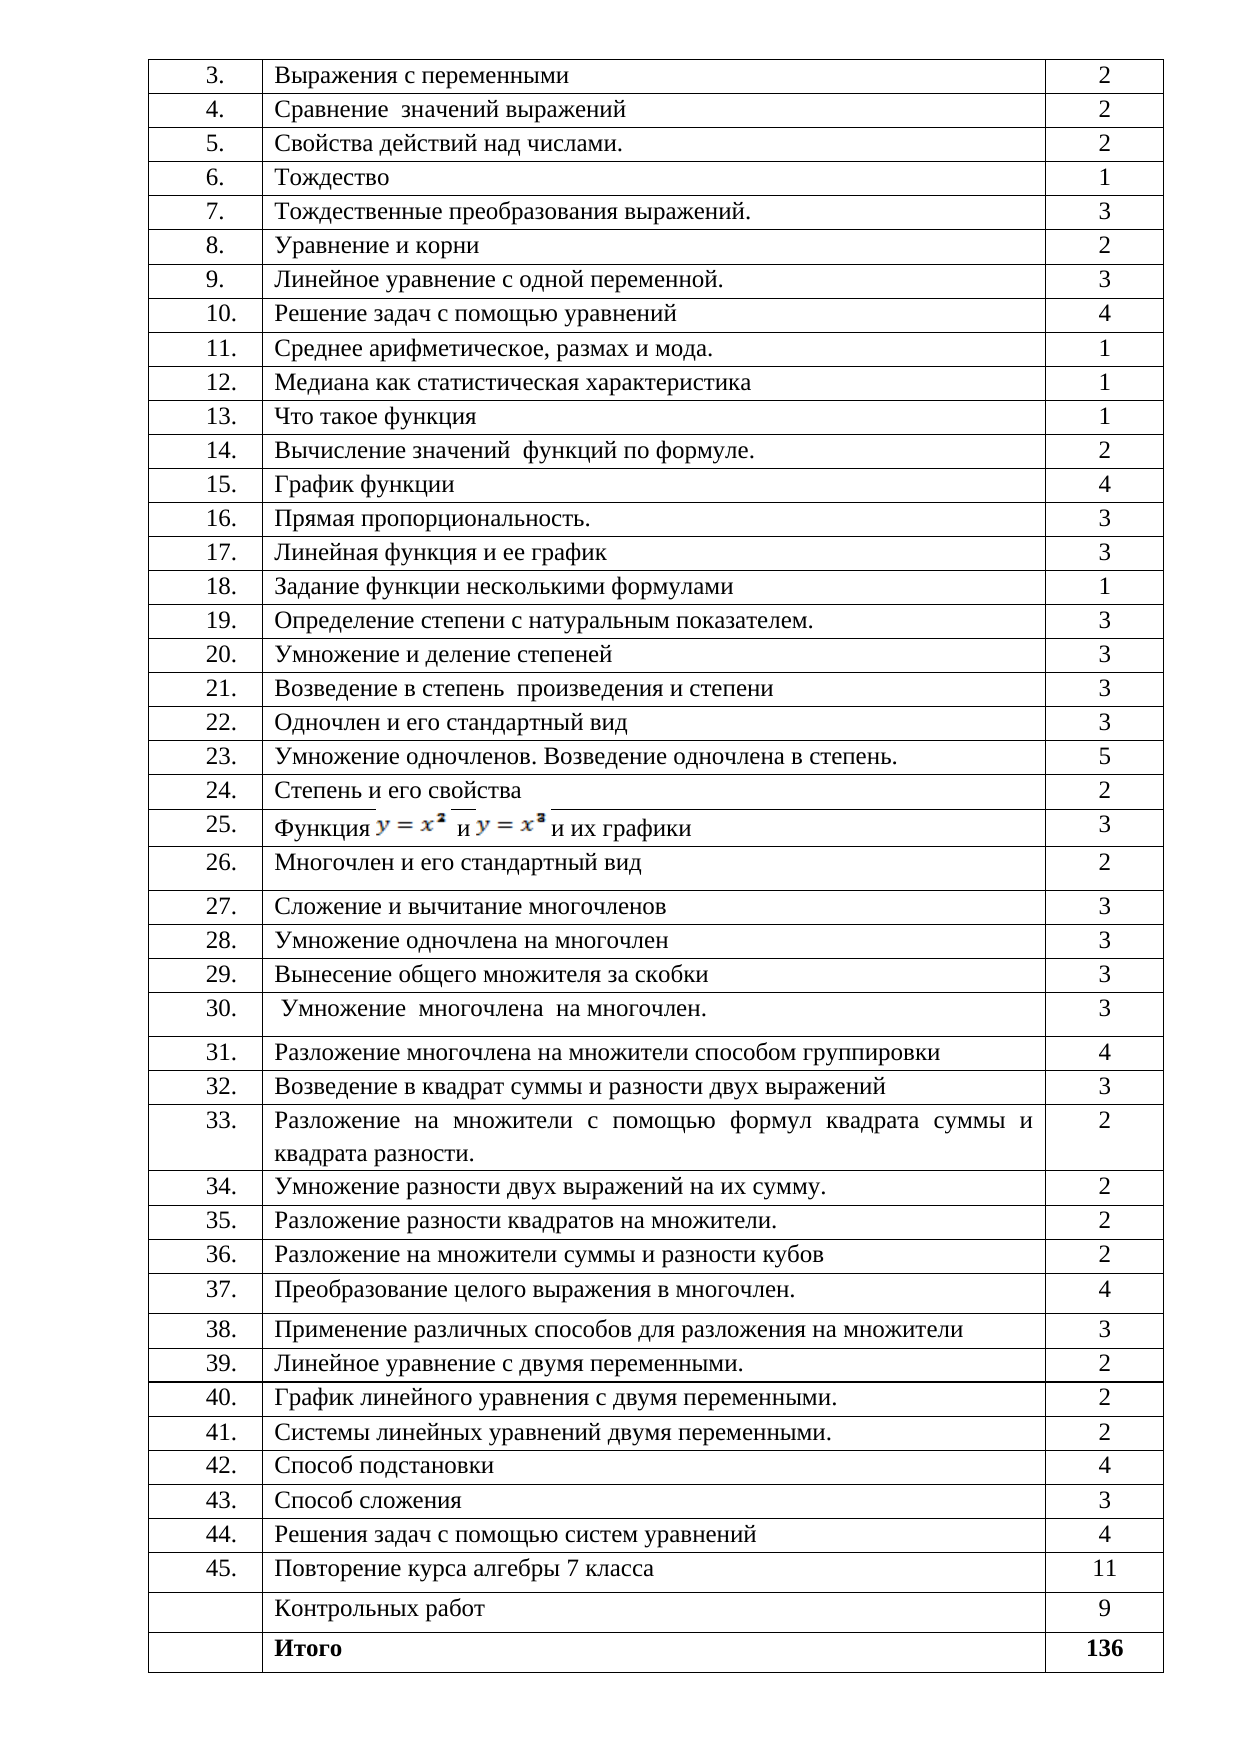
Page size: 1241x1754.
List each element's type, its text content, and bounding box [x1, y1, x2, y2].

table_cell [149, 571, 262, 604]
table_cell 2 [1046, 94, 1163, 127]
table_cell 3 [1046, 707, 1163, 740]
table_cell Умножение разности двух выражений на их сумму. [263, 1171, 1045, 1204]
table_cell [149, 503, 262, 536]
table_cell [149, 60, 262, 93]
table_cell 1 [1046, 571, 1163, 604]
table_cell Способ подстановки [263, 1451, 1045, 1484]
table_cell Тождественные преобразования выражений. [263, 196, 1045, 229]
table_cell 3 [1046, 673, 1163, 706]
table_cell Многочлен и его стандартный вид [263, 847, 1045, 890]
table_cell [149, 1105, 262, 1170]
table_cell График линейного уравнения с двумя переменными. [263, 1383, 1045, 1416]
table_cell [149, 959, 262, 992]
table_cell 4 [1046, 1274, 1163, 1313]
table_cell [149, 707, 262, 740]
table_cell 2 [1046, 230, 1163, 263]
table_cell 3 [1046, 1485, 1163, 1518]
table_cell 2 [1046, 1206, 1163, 1238]
table_cell [149, 230, 262, 263]
table_cell [149, 1383, 262, 1416]
table_cell 2 [1046, 775, 1163, 808]
table_cell 3 [1046, 639, 1163, 672]
table_cell [149, 94, 262, 127]
table_cell 3 [1046, 993, 1163, 1036]
table_cell 3 [1046, 605, 1163, 638]
table_cell [149, 469, 262, 502]
table_cell 2 [1046, 60, 1163, 93]
table_cell 2 [1046, 1349, 1163, 1381]
table_cell 3 [1046, 265, 1163, 297]
table_cell [149, 162, 262, 195]
table_cell Повторение курса алгебры 7 класса [263, 1553, 1045, 1592]
table_cell Определение степени с натуральным показателем. [263, 605, 1045, 638]
table_cell [149, 1274, 262, 1313]
table_cell Что такое функция [263, 401, 1045, 434]
table_cell 3 [1046, 537, 1163, 570]
table_cell [149, 196, 262, 229]
table_cell Решение задач с помощью уравнений [263, 299, 1045, 332]
table_cell [149, 1171, 262, 1204]
table_cell [149, 1633, 262, 1672]
table_cell [149, 1519, 262, 1552]
table_cell Степень и его свойства [263, 775, 1045, 808]
table_cell 5 [1046, 741, 1163, 774]
table_cell [149, 128, 262, 161]
table_cell 136 [1046, 1633, 1163, 1672]
table_cell Разложение на множители с помощью формул квадрата суммы и квадрата разности. [263, 1105, 1045, 1170]
table_cell 3 [1046, 891, 1163, 924]
table_cell 3 [1046, 925, 1163, 958]
table_cell [149, 435, 262, 468]
table_cell [149, 299, 262, 332]
table_cell [149, 1451, 262, 1484]
table_cell 2 [1046, 128, 1163, 161]
table_cell Уравнение и корни [263, 230, 1045, 263]
table_cell 4 [1046, 1519, 1163, 1552]
table_cell 1 [1046, 367, 1163, 400]
table_cell [149, 1206, 262, 1238]
table_cell [149, 925, 262, 958]
table_cell 1 [1046, 162, 1163, 195]
table_cell Среднее арифметическое, размах и мода. [263, 333, 1045, 366]
table_cell 4 [1046, 1451, 1163, 1484]
table_cell [149, 1240, 262, 1273]
table_cell [149, 1349, 262, 1381]
table_cell Возведение в квадрат суммы и разности двух выражений [263, 1071, 1045, 1104]
table_cell [149, 367, 262, 400]
table_cell [149, 401, 262, 434]
table_cell Сложение и вычитание многочленов [263, 891, 1045, 924]
table_cell 3 [1046, 959, 1163, 992]
table_cell Выражения с переменными [263, 60, 1045, 93]
table_cell [149, 265, 262, 297]
table_cell [149, 847, 262, 890]
picture [476, 809, 551, 837]
table_cell Преобразование целого выражения в многочлен. [263, 1274, 1045, 1313]
table_cell Линейное уравнение с двумя переменными. [263, 1349, 1045, 1381]
table_cell 1 [1046, 401, 1163, 434]
table_cell 11 [1046, 1553, 1163, 1592]
table_cell Вычисление значений функций по формуле. [263, 435, 1045, 468]
table_cell Задание функции несколькими формулами [263, 571, 1045, 604]
table_cell Медиана как статистическая характеристика [263, 367, 1045, 400]
table_cell Решения задач с помощью систем уравнений [263, 1519, 1045, 1552]
table_cell [149, 810, 262, 846]
table_cell [149, 537, 262, 570]
table_cell Умножение многочлена на многочлен. [263, 993, 1045, 1036]
table_cell [149, 1485, 262, 1518]
table_cell [149, 741, 262, 774]
table_cell 2 [1046, 1417, 1163, 1449]
table_cell Линейное уравнение с одной переменной. [263, 265, 1045, 297]
table_cell [149, 1417, 262, 1449]
table_cell [149, 1071, 262, 1104]
table_cell Итого [263, 1633, 1045, 1672]
table_cell Применение различных способов для разложения на множители [263, 1314, 1045, 1347]
table_cell [149, 1593, 262, 1632]
table_cell [149, 333, 262, 366]
table_cell 4 [1046, 299, 1163, 332]
table_cell 2 [1046, 1105, 1163, 1170]
table_cell Сравнение значений выражений [263, 94, 1045, 127]
table_cell Прямая пропорциональность. [263, 503, 1045, 536]
table_cell [149, 1553, 262, 1592]
table_cell 2 [1046, 847, 1163, 890]
table_cell 2 [1046, 435, 1163, 468]
table_cell [149, 993, 262, 1036]
table_cell Тождество [263, 162, 1045, 195]
table_cell Одночлен и его стандартный вид [263, 707, 1045, 740]
table_cell [149, 775, 262, 808]
table_cell 2 [1046, 1171, 1163, 1204]
table_cell [149, 891, 262, 924]
table_cell 3 [1046, 1071, 1163, 1104]
table_cell График функции [263, 469, 1045, 502]
table_cell Способ сложения [263, 1485, 1045, 1518]
table_cell Разложение на множители суммы и разности кубов [263, 1240, 1045, 1273]
table_cell Функция и и их графики [263, 810, 1045, 846]
table_cell 2 [1046, 1383, 1163, 1416]
table_cell Свойства действий над числами. [263, 128, 1045, 161]
table_cell Разложение разности квадратов на множители. [263, 1206, 1045, 1238]
table_cell 9 [1046, 1593, 1163, 1632]
table_cell Умножение одночленов. Возведение одночлена в степень. [263, 741, 1045, 774]
table_cell Умножение и деление степеней [263, 639, 1045, 672]
table_cell Системы линейных уравнений двумя переменными. [263, 1417, 1045, 1449]
table_cell [149, 639, 262, 672]
table_cell Вынесение общего множителя за скобки [263, 959, 1045, 992]
table_cell 3 [1046, 196, 1163, 229]
table_cell [149, 1037, 262, 1070]
table_cell Контрольных работ [263, 1593, 1045, 1632]
table_cell [149, 1314, 262, 1347]
table_cell [149, 605, 262, 638]
picture [376, 809, 451, 837]
table_cell 2 [1046, 1240, 1163, 1273]
table_cell [149, 673, 262, 706]
table_cell 1 [1046, 333, 1163, 366]
table_cell 4 [1046, 1037, 1163, 1070]
table_cell 3 [1046, 1314, 1163, 1347]
table_cell 3 [1046, 810, 1163, 846]
table_cell Разложение многочлена на множители способом группировки [263, 1037, 1045, 1070]
table_cell Линейная функция и ее график [263, 537, 1045, 570]
table_cell Умножение одночлена на многочлен [263, 925, 1045, 958]
table_cell 4 [1046, 469, 1163, 502]
table_cell 3 [1046, 503, 1163, 536]
table_cell Возведение в степень произведения и степени [263, 673, 1045, 706]
